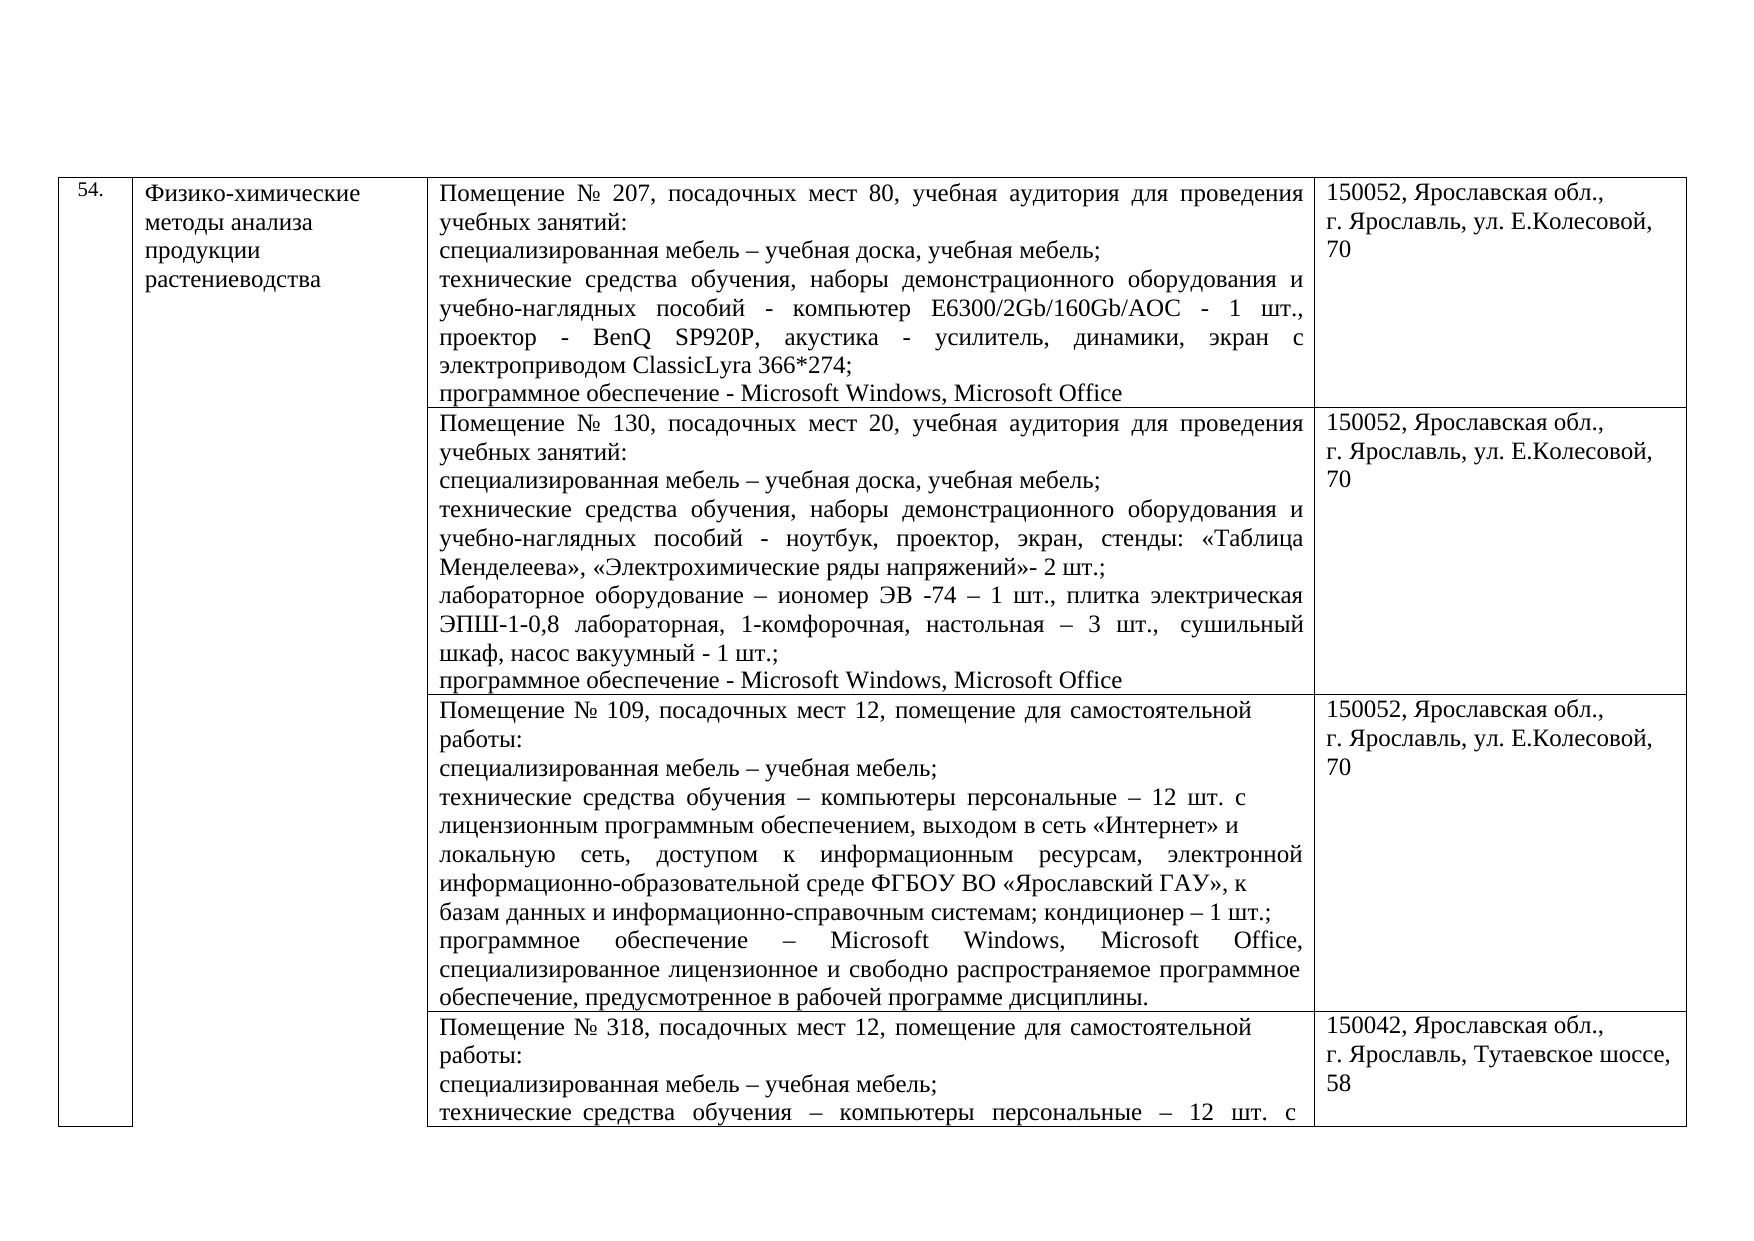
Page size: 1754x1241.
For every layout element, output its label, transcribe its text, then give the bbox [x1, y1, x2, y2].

table_header 150052, Ярославская обл., г. Ярославль, ул. Е.Колесовой, 70 [1315, 178, 1686, 407]
table_header Помещение № 207, посадочных мест 80, учебная аудитория для проведения учебных занятий: специализированная мебель – учебная доска, учебная мебель; технические средства обучения, наборы демонстрационного оборудования и учебно-наглядных пособий - компьютер Е6300/2Gb/160Gb/AOC - 1 шт., проектор - BenQ SP920P, акустика - усилитель, динамики, экран с электроприводом ClassicLyra 366*274; программное обеспечение - Microsoft Windows, Microsoft Office [428, 178, 1314, 407]
table_cell Помещение № 109, посадочных мест 12, помещение для самостоятельной работы: специализированная мебель – учебная мебель; технические средства обучения – компьютеры персональные – 12 шт. с лицензионным программным обеспечением, выходом в сеть «Интернет» и локальную сеть, доступом к информационным ресурсам, электронной информационно-образовательной среде ФГБОУ ВО «Ярославский ГАУ», к базам данных и информационно-справочным системам; кондиционер – 1 шт.; программное обеспечение – Microsoft Windows, Microsoft Office, специализированное лицензионное и свободно распространяемое программное обеспечение, предусмотренное в рабочей программе дисциплины. [428, 695, 1314, 1011]
table_cell Помещение № 130, посадочных мест 20, учебная аудитория для проведения учебных занятий: специализированная мебель – учебная доска, учебная мебель; технические средства обучения, наборы демонстрационного оборудования и учебно-наглядных пособий - ноутбук, проектор, экран, стенды: «Таблица Менделеева», «Электрохимические ряды напряжений»- 2 шт.; лабораторное оборудование – иономер ЭВ -74 – 1 шт., плитка электрическая ЭПШ-1-0,8 лабораторная, 1-комфорочная, настольная – 3 шт., сушильный шкаф, насос вакуумный - 1 шт.; программное обеспечение - Microsoft Windows, Microsoft Office [428, 408, 1314, 694]
table_cell 150052, Ярославская обл., г. Ярославль, ул. Е.Колесовой, 70 [1315, 695, 1686, 1011]
table_header 54. [59, 178, 132, 1126]
table_header Физико-химические методы анализа продукции растениеводства [133, 178, 427, 1126]
table_cell 150052, Ярославская обл., г. Ярославль, ул. Е.Колесовой, 70 [1315, 408, 1686, 694]
table_cell 150042, Ярославская обл., г. Ярославль, Тутаевское шоссе, 58 [1315, 1012, 1686, 1126]
table_cell Помещение № 318, посадочных мест 12, помещение для самостоятельной работы: специализированная мебель – учебная мебель; технические средства обучения – компьютеры персональные – 12 шт. с [428, 1012, 1314, 1126]
